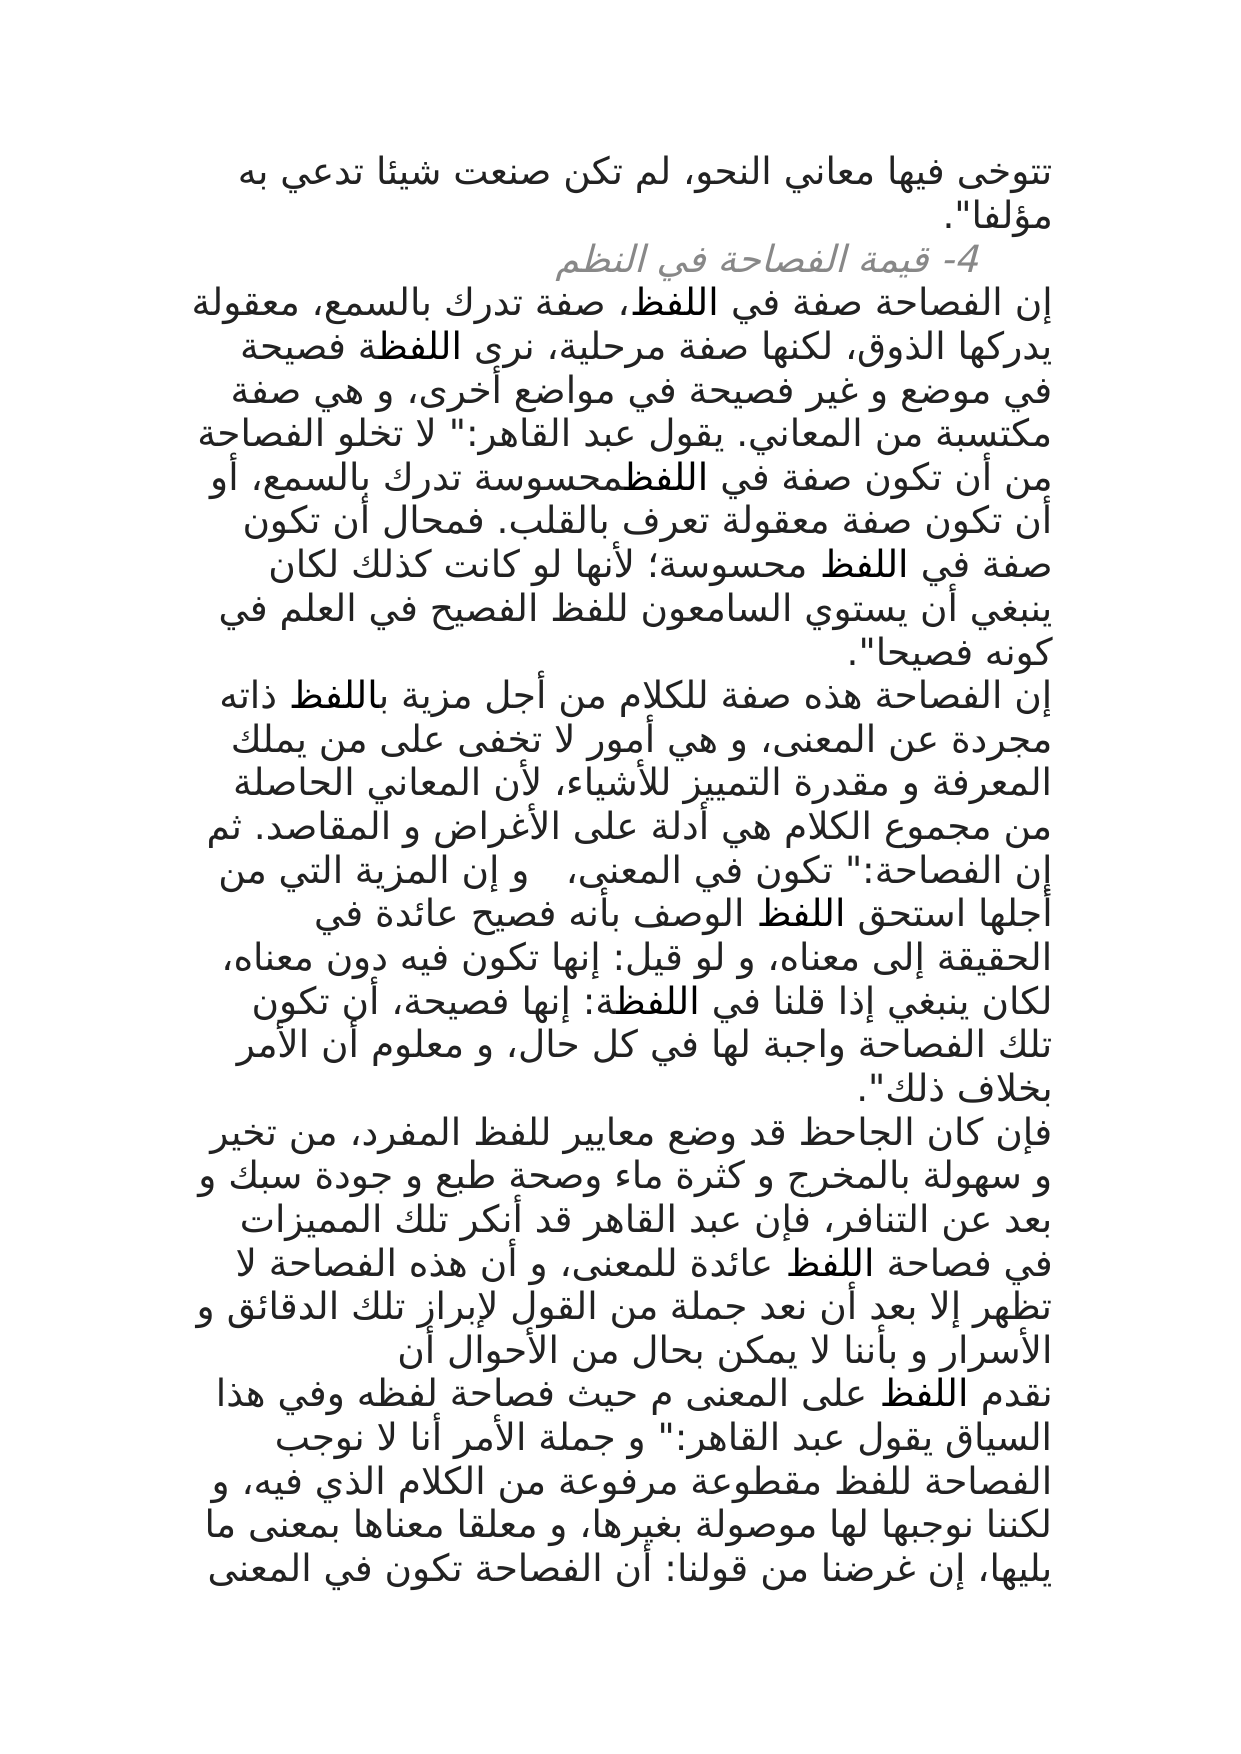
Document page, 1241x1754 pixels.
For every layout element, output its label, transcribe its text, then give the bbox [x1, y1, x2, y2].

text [187, 150, 1053, 237]
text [187, 281, 1053, 1590]
text 4- قيمة الفصاحة في النظم [187, 237, 1053, 281]
